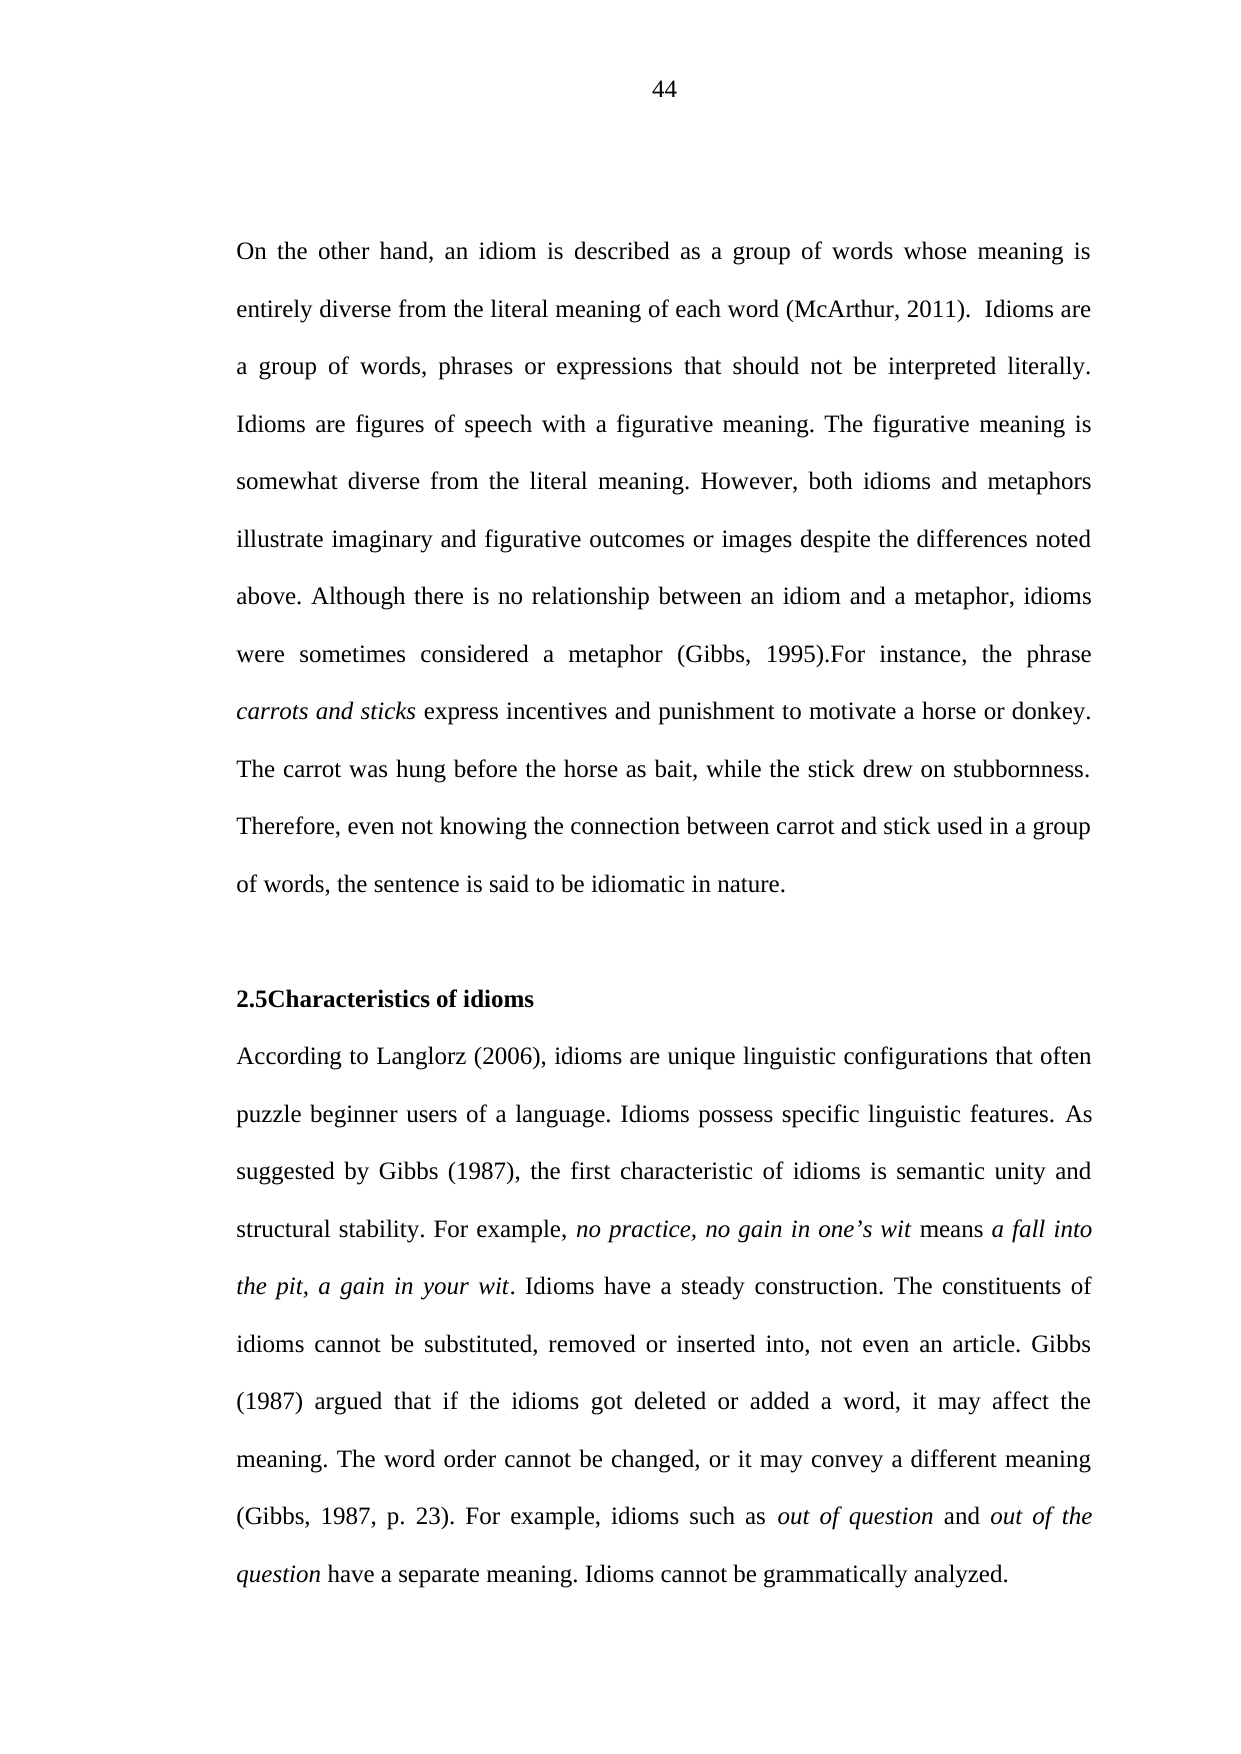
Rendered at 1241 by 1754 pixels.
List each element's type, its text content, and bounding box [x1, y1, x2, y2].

text According to Langlorz (2006), idioms are unique linguistic configurations that often puzzle beginner users of a language. Idioms possess specific linguistic features. As suggested by Gibbs (1987), the first characteristic of idioms is semantic unity and structural stability. For example, no practice, no gain in one’s wit means a fall into the pit, a gain in your wit. Idioms have a steady construction. The constituents of idioms cannot be substituted, removed or inserted into, not even an article. Gibbs (1987) argued that if the idioms got deleted or added a word, it may affect the meaning. The word order cannot be changed, or it may convey a different meaning (Gibbs, 1987, p. 23). For example, idioms such as out of question and out of the question have a separate meaning. Idioms cannot be grammatically analyzed. [236, 1041, 1092, 1587]
text 2.5Characteristics of idioms [236, 984, 1092, 1012]
text On the other hand, an idiom is described as a group of words whose meaning is entirely diverse from the literal meaning of each word (McArthur, 2011). Idioms are a group of words, phrases or expressions that should not be interpreted literally. Idioms are figures of speech with a figurative meaning. The figurative meaning is somewhat diverse from the literal meaning. However, both idioms and metaphors illustrate imaginary and figurative outcomes or images despite the differences noted above. Although there is no relationship between an idiom and a metaphor, idioms were sometimes considered a metaphor (Gibbs, 1995).For instance, the phrase carrots and sticks express incentives and punishment to motivate a horse or donkey. The carrot was hung before the horse as bait, while the stick drew on stubbornness. Therefore, even not knowing the connection between carrot and stick used in a group of words, the sentence is said to be idiomatic in nature. [236, 236, 1092, 897]
